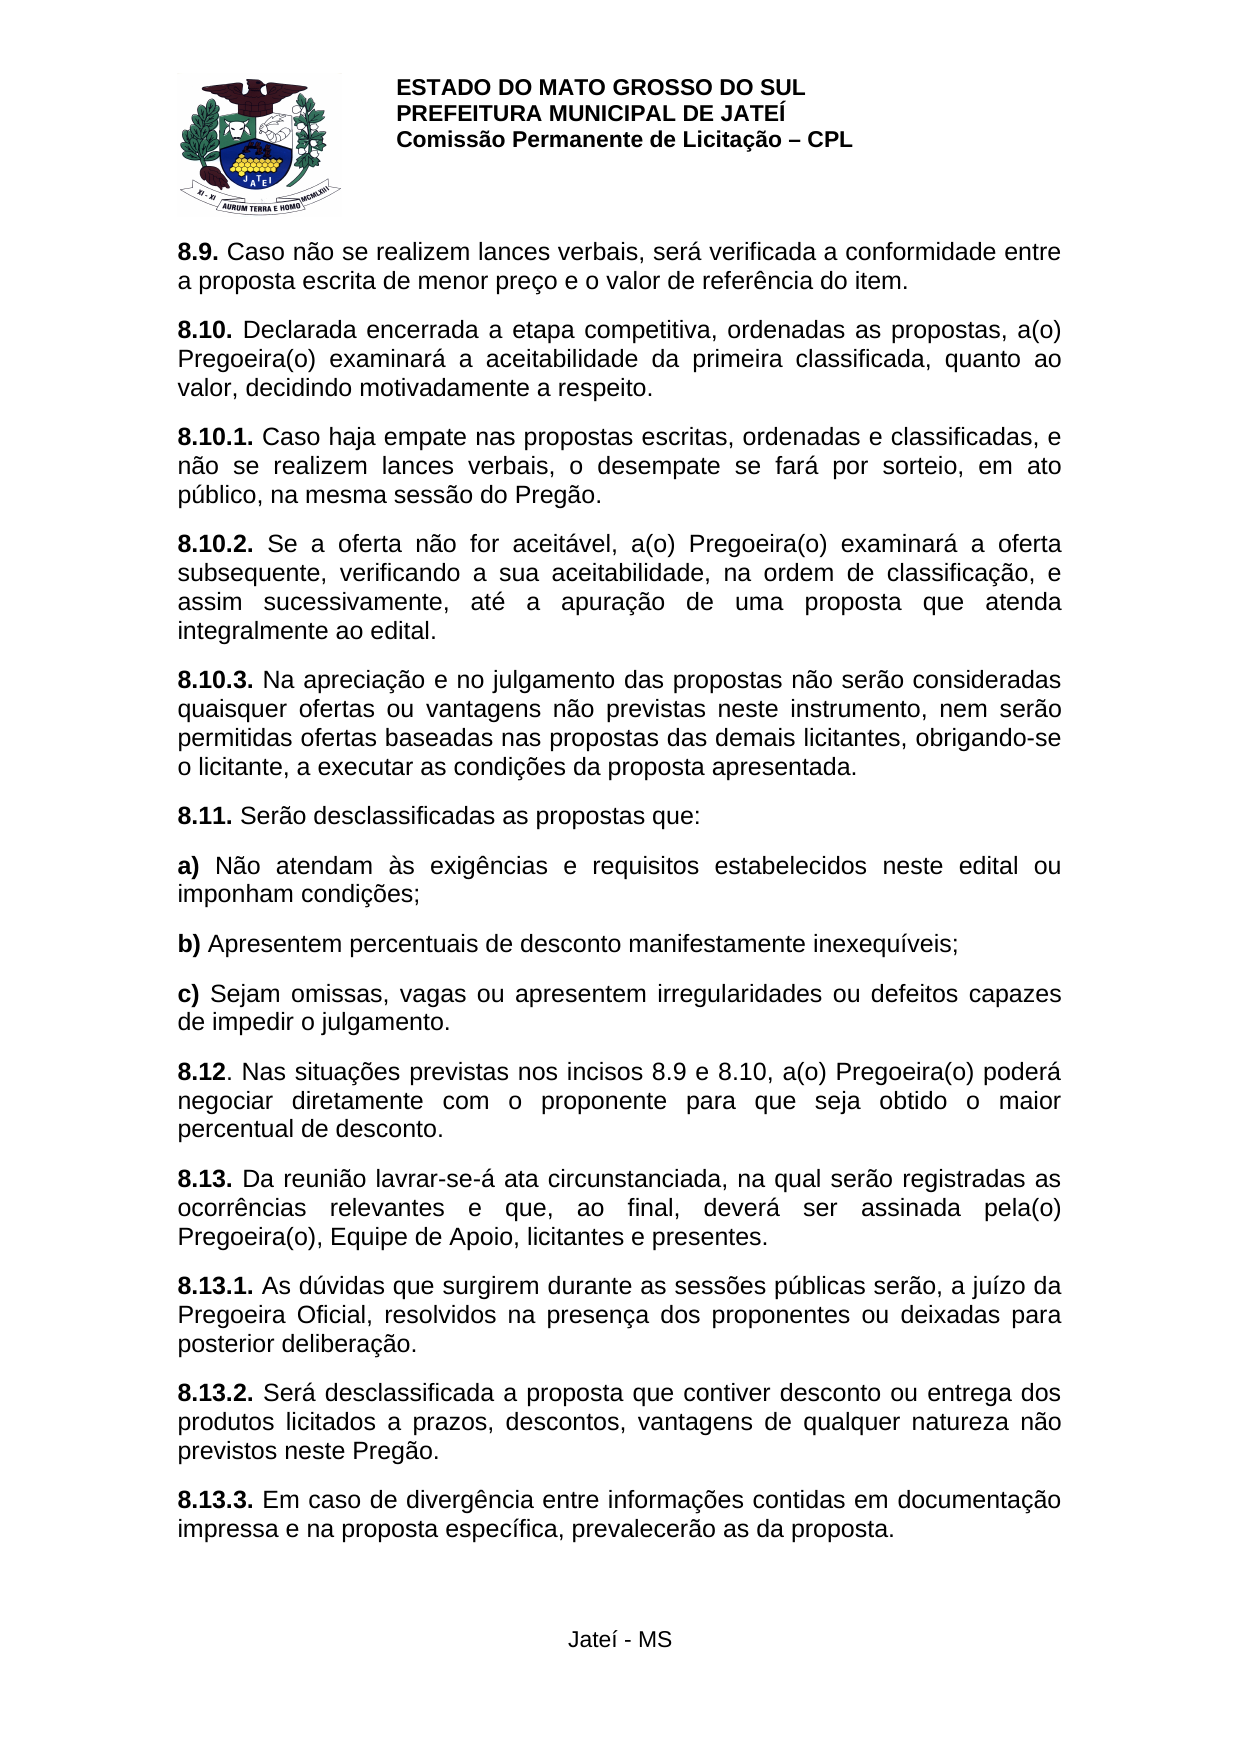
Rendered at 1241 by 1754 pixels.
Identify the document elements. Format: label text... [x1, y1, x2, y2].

text 8.12. Nas situações previstas nos incisos 8.9 e 8.10, a(o) Pregoeira(o) poderá negociar diretamente com o proponente para que seja obtido o maior percentual de desconto. [177, 1057, 1063, 1143]
text 8.13.1. As dúvidas que surgirem durante as sessões públicas serão, a juízo da Pregoeira Oficial, resolvidos na presença dos proponentes ou deixadas para posterior deliberação. [177, 1271, 1063, 1357]
text 8.10.1. Caso haja empate nas propostas escritas, ordenadas e classificadas, e não se realizem lances verbais, o desempate se fará por sorteio, em ato público, na mesma sessão do Pregão. [177, 422, 1063, 508]
text c) Sejam omissas, vagas ou apresentem irregularidades ou defeitos capazes de impedir o julgamento. [177, 978, 1063, 1036]
text a) Não atendam às exigências e requisitos estabelecidos neste edital ou imponham condições; [177, 851, 1063, 908]
picture [177, 73, 342, 217]
text 8.10.2. Se a oferta não for aceitável, a(o) Pregoeira(o) examinará a oferta subsequente, verificando a sua aceitabilidade, na ordem de classificação, e assim sucessivamente, até a apuração de uma proposta que atenda integralmente ao edital. [177, 529, 1063, 644]
text b) Apresentem percentuais de desconto manifestamente inexequíveis; [177, 929, 1063, 958]
text 8.13.2. Será desclassificada a proposta que contiver desconto ou entrega dos produtos licitados a prazos, descontos, vantagens de qualquer natureza não previstos neste Pregão. [177, 1378, 1063, 1464]
text 8.10.3. Na apreciação e no julgamento das propostas não serão consideradas quaisquer ofertas ou vantagens não previstas neste instrumento, nem serão permitidas ofertas baseadas nas propostas das demais licitantes, obrigando-se o licitante, a executar as condições da proposta apresentada. [177, 665, 1063, 780]
text 8.11. Serão desclassificadas as propostas que: [177, 801, 1063, 830]
text 8.10. Declarada encerrada a etapa competitiva, ordenadas as propostas, a(o) Pregoeira(o) examinará a aceitabilidade da primeira classificada, quanto ao valor, decidindo motivadamente a respeito. [177, 315, 1063, 401]
text 8.13.3. Em caso de divergência entre informações contidas em documentação impressa e na proposta específica, prevalecerão as da proposta. [177, 1485, 1063, 1543]
text 8.9. Caso não se realizem lances verbais, será verificada a conformidade entre a proposta escrita de menor preço e o valor de referência do item. [177, 237, 1063, 294]
text 8.13. Da reunião lavrar-se-á ata circunstanciada, na qual serão registradas as ocorrências relevantes e que, ao final, deverá ser assinada pela(o) Pregoeira(o), Equipe de Apoio, licitantes e presentes. [177, 1164, 1063, 1250]
